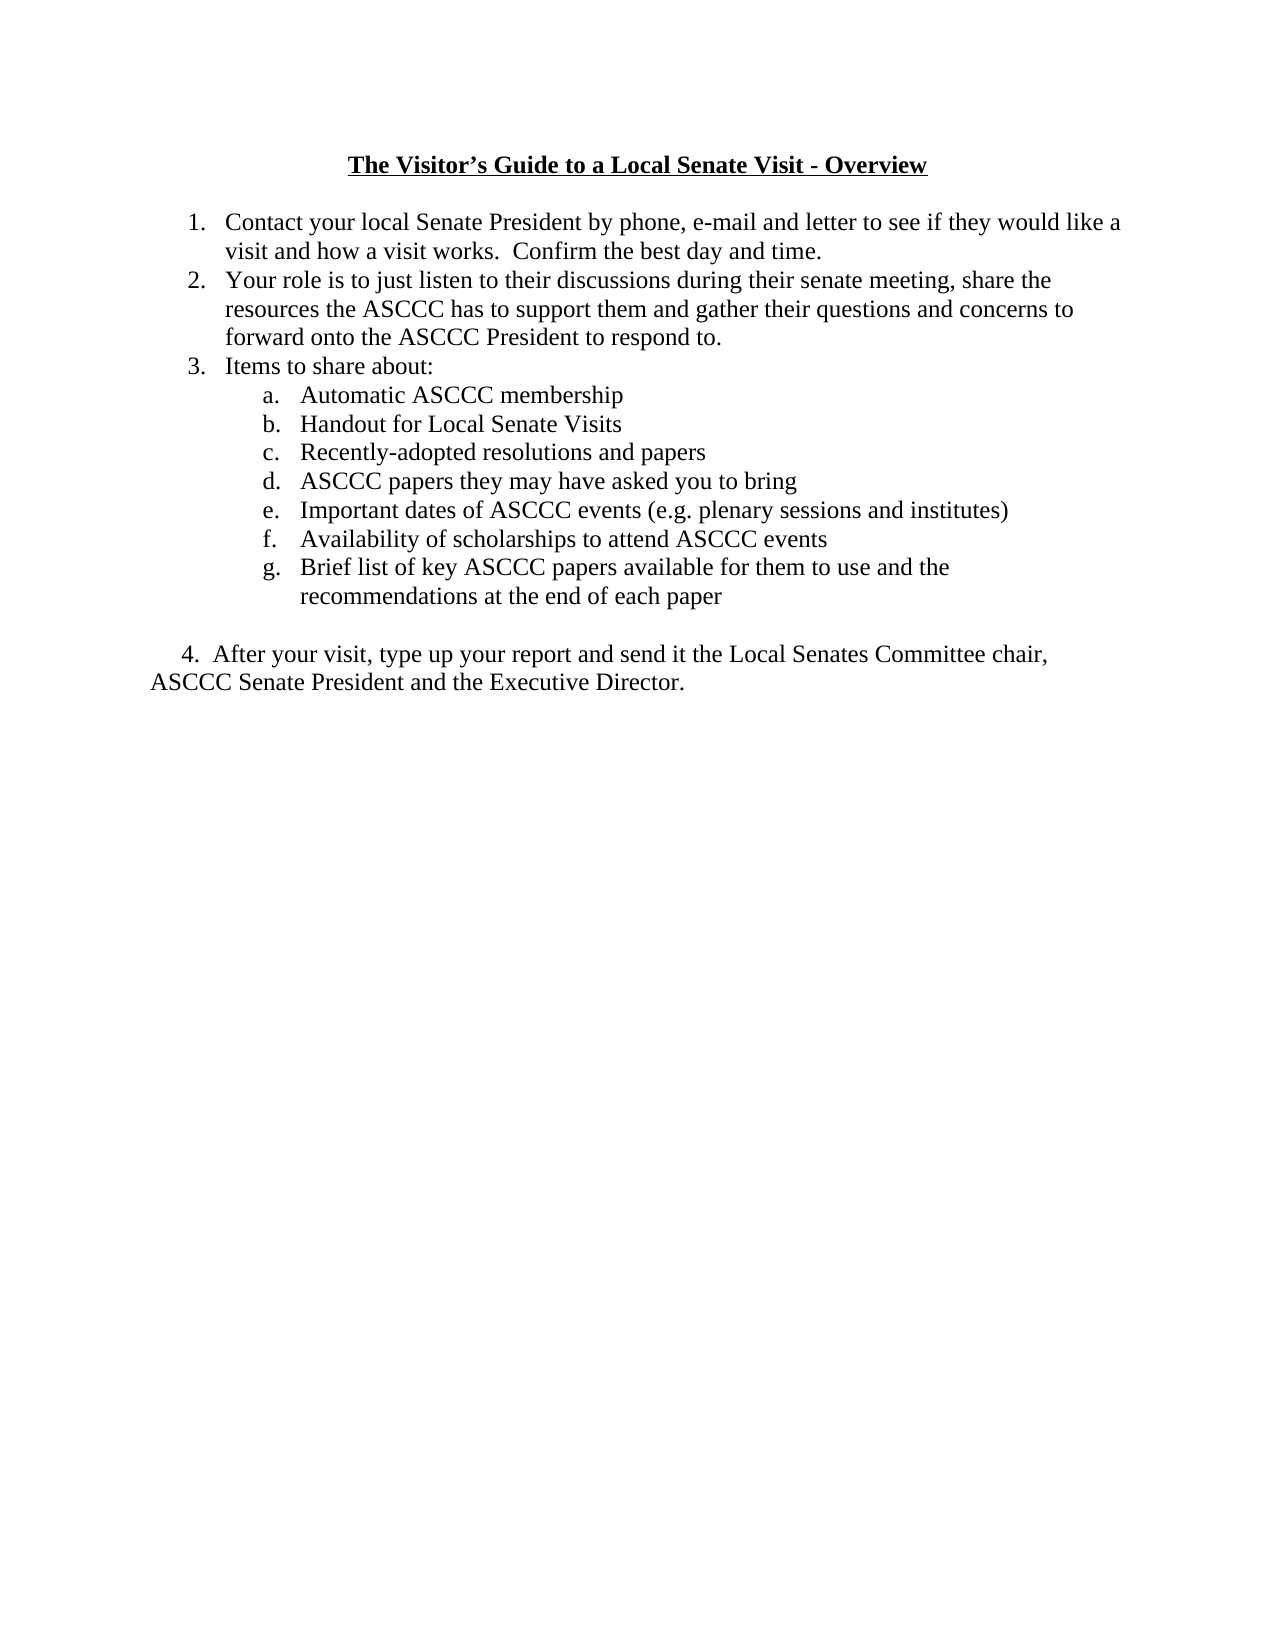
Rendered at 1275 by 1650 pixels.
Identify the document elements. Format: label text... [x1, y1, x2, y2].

list ASCCC papers they may have asked you to bring [262, 466, 1125, 495]
list Important dates of ASCCC events (e.g. plenary sessions and institutes) [262, 495, 1125, 524]
list Items to share about: [187, 351, 1125, 380]
list Availability of scholarships to attend ASCCC events [262, 524, 1125, 552]
list Contact your local Senate President by phone, e-mail and letter to see if they would like a visit and how a visit works. Confirm the best day and time. [187, 207, 1125, 265]
list Automatic ASCCC membership [262, 380, 1125, 409]
text The Visitor’s Guide to a Local Senate Visit - Overview [150, 150, 1125, 179]
list Recently-adopted resolutions and papers [262, 437, 1125, 466]
list Handout for Local Senate Visits [262, 409, 1125, 437]
text 4. After your visit, type up your report and send it the Local Senates Committee chair, ASCCC Senate President and the Executive Director. [150, 639, 1125, 696]
list Your role is to just listen to their discussions during their senate meeting, share the resources the ASCCC has to support them and gather their questions and concerns to forward onto the ASCCC President to respond to. [187, 265, 1125, 351]
list Brief list of key ASCCC papers available for them to use and the recommendations at the end of each paper [262, 552, 1125, 610]
